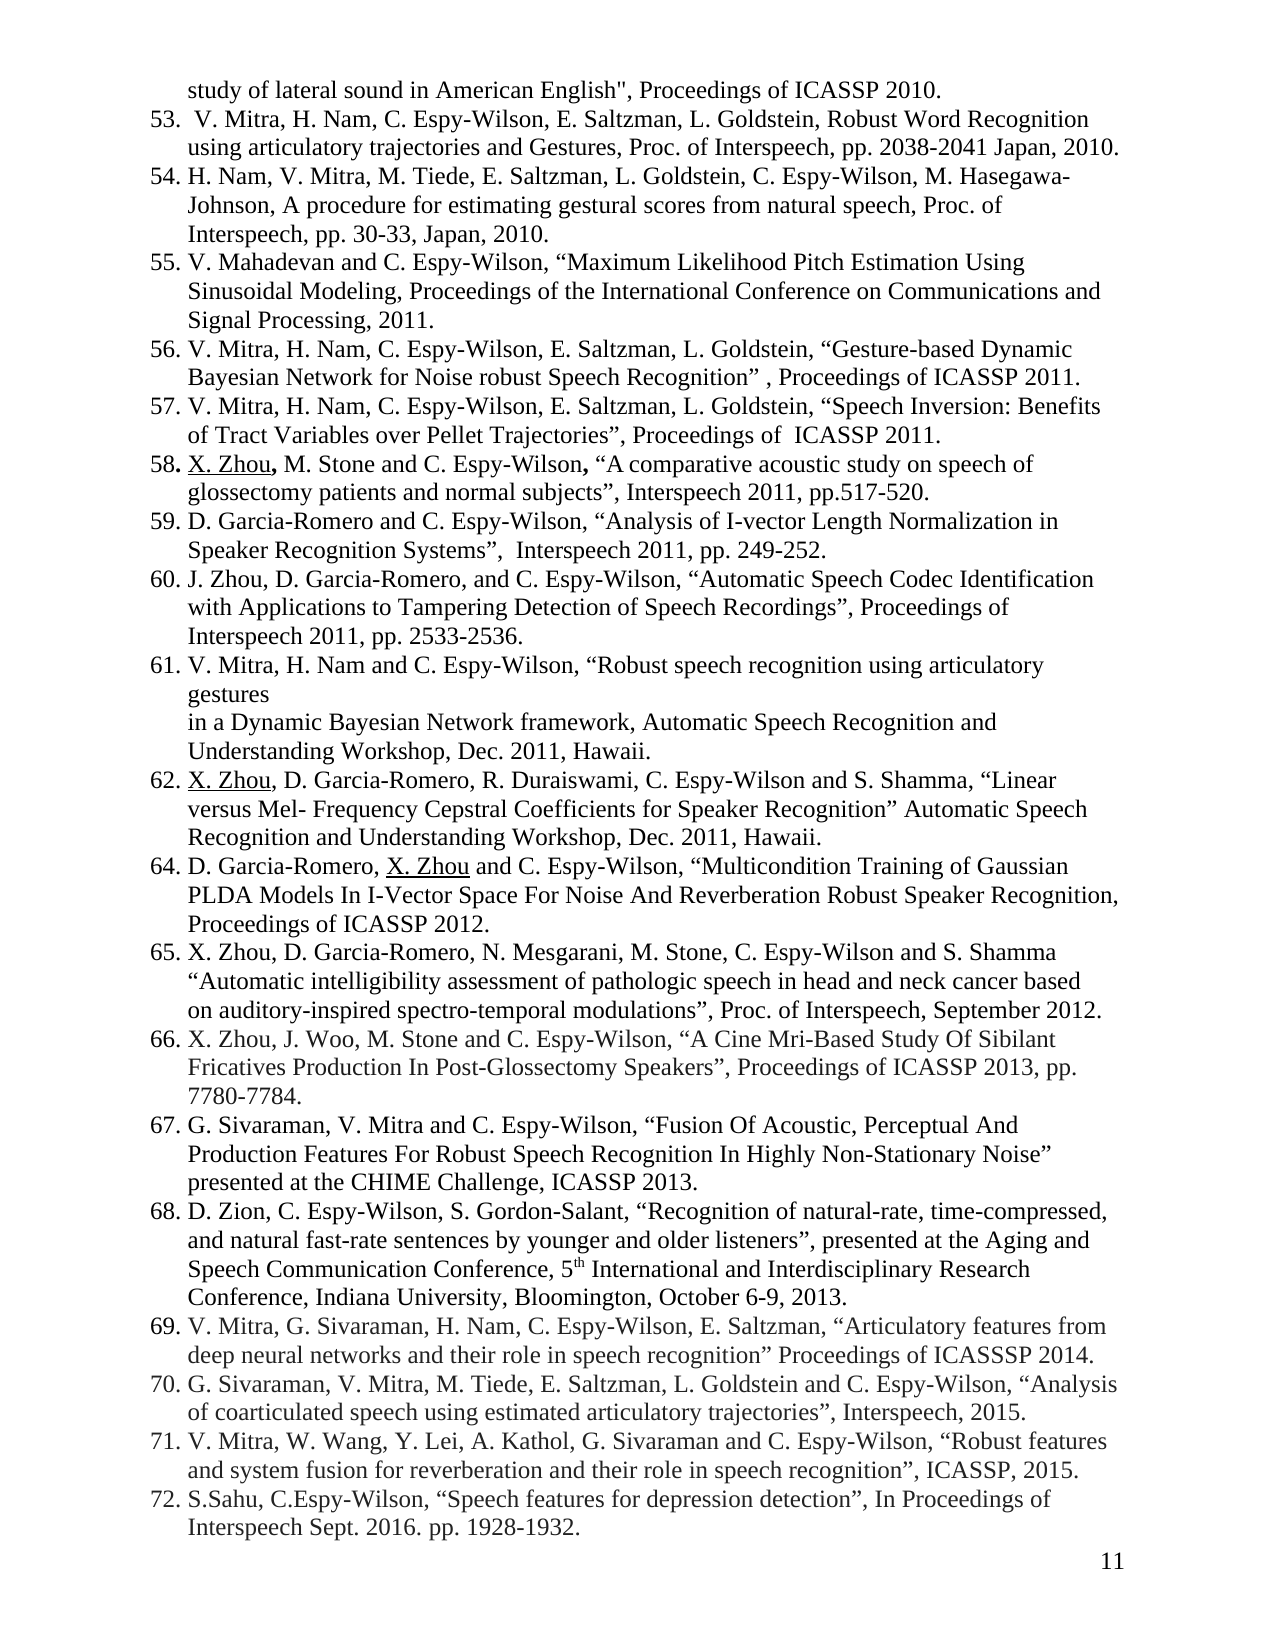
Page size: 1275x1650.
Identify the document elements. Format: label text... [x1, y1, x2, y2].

title 58. X. Zhou, M. Stone and C. Espy-Wilson, “A comparative acoustic study on speech of glossectomy patients and normal subjects”, Interspeech 2011, pp.517-520. [150, 449, 1125, 506]
text 65. X. Zhou, D. Garcia-Romero, N. Mesgarani, M. Stone, C. Espy-Wilson and S. Shamma “Automatic intelligibility assessment of pathologic speech in head and neck cancer based on auditory-inspired spectro-temporal modulations”, Proc. of Interspeech, September 2012. [150, 937, 1125, 1024]
text in a Dynamic Bayesian Network framework, Automatic Speech Recognition and Understanding Workshop, Dec. 2011, Hawaii. [187, 707, 1125, 765]
text 71. V. Mitra, W. Wang, Y. Lei, A. Kathol, G. Sivaraman and C. Espy-Wilson, “Robust features and system fusion for reverberation and their role in speech recognition”, ICASSP, 2015. [150, 1426, 1125, 1484]
text 69. V. Mitra, G. Sivaraman, H. Nam, C. Espy-Wilson, E. Saltzman, “Articulatory features from deep neural networks and their role in speech recognition” Proceedings of ICASSSP 2014. [150, 1311, 1125, 1369]
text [150, 75, 1125, 104]
text 70. G. Sivaraman, V. Mitra, M. Tiede, E. Saltzman, L. Goldstein and C. Espy-Wilson, “Analysis of coarticulated speech using estimated articulatory trajectories”, Interspeech, 2015. [150, 1369, 1125, 1426]
text 72. S.Sahu, C.Espy-Wilson, “Speech features for depression detection”, In Proceedings of Interspeech Sept. 2016. pp. 1928-1932. [150, 1484, 1125, 1541]
text 53. V. Mitra, H. Nam, C. Espy-Wilson, E. Saltzman, L. Goldstein, Robust Word Recognition using articulatory trajectories and Gestures, Proc. of Interspeech, pp. 2038-2041 Japan, 2010. [150, 104, 1125, 161]
text 55. V. Mahadevan and C. Espy-Wilson, “Maximum Likelihood Pitch Estimation Using Sinusoidal Modeling, Proceedings of the International Conference on Communications and Signal Processing, 2011. [150, 247, 1125, 334]
text 62. X. Zhou, D. Garcia-Romero, R. Duraiswami, C. Espy-Wilson and S. Shamma, “Linear versus Mel- Frequency Cepstral Coefficients for Speaker Recognition” Automatic Speech Recognition and Understanding Workshop, Dec. 2011, Hawaii. [150, 765, 1125, 851]
text 56. V. Mitra, H. Nam, C. Espy-Wilson, E. Saltzman, L. Goldstein, “Gesture-based Dynamic Bayesian Network for Noise robust Speech Recognition” , Proceedings of ICASSP 2011. [150, 334, 1125, 391]
text 60. J. Zhou, D. Garcia-Romero, and C. Espy-Wilson, “Automatic Speech Codec Identification with Applications to Tampering Detection of Speech Recordings”, Proceedings of Interspeech 2011, pp. 2533-2536. [150, 564, 1125, 650]
text 61. V. Mitra, H. Nam and C. Espy-Wilson, “Robust speech recognition using articulatory gestures [150, 650, 1125, 707]
text 67. G. Sivaraman, V. Mitra and C. Espy-Wilson, “Fusion Of Acoustic, Perceptual And Production Features For Robust Speech Recognition In Highly Non-Stationary Noise” presented at the CHIME Challenge, ICASSP 2013. [150, 1110, 1125, 1196]
text 66. X. Zhou, J. Woo, M. Stone and C. Espy-Wilson, “A Cine Mri-Based Study Of Sibilant Fricatives Production In Post-Glossectomy Speakers”, Proceedings of ICASSP 2013, pp. 7780-7784. [150, 1024, 1125, 1110]
text 57. V. Mitra, H. Nam, C. Espy-Wilson, E. Saltzman, L. Goldstein, “Speech Inversion: Benefits of Tract Variables over Pellet Trajectories”, Proceedings of ICASSP 2011. [150, 391, 1125, 449]
text 54. H. Nam, V. Mitra, M. Tiede, E. Saltzman, L. Goldstein, C. Espy-Wilson, M. Hasegawa-Johnson, A procedure for estimating gestural scores from natural speech, Proc. of Interspeech, pp. 30-33, Japan, 2010. [150, 161, 1125, 247]
subtitle 68. D. Zion, C. Espy-Wilson, S. Gordon-Salant, “Recognition of natural-rate, time-compressed, and natural fast-rate sentences by younger and older listeners”, presented at the Aging and Speech Communication Conference, 5th International and Interdisciplinary Research Conference, Indiana University, Bloomington, October 6-9, 2013. [150, 1196, 1125, 1311]
text 64. D. Garcia-Romero, X. Zhou and C. Espy-Wilson, “Multicondition Training of Gaussian PLDA Models In I-Vector Space For Noise And Reverberation Robust Speaker Recognition, Proceedings of ICASSP 2012. [150, 851, 1125, 937]
title 59. D. Garcia-Romero and C. Espy-Wilson, “Analysis of I-vector Length Normalization in Speaker Recognition Systems”, Interspeech 2011, pp. 249-252. [150, 506, 1125, 564]
